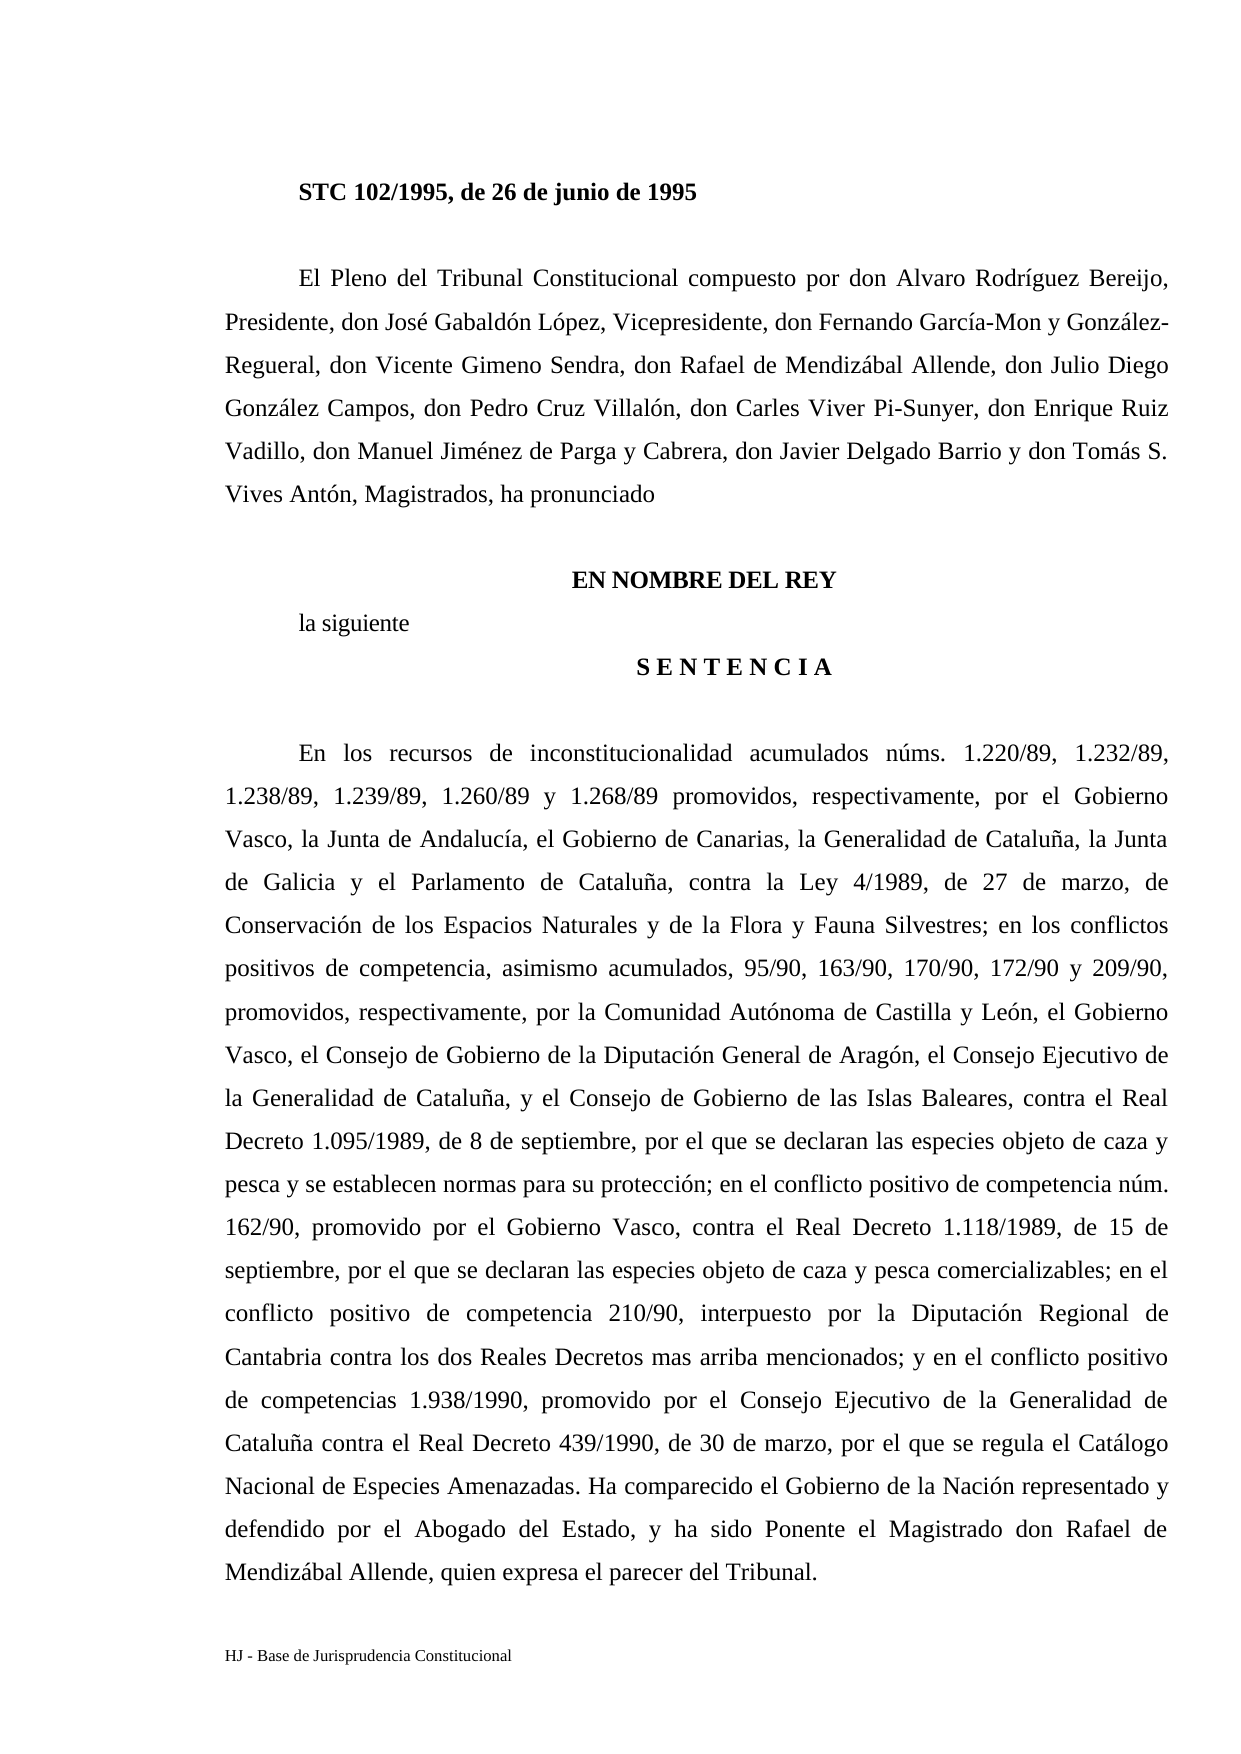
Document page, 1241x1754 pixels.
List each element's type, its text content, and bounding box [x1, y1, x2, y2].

text STC 102/1995, de 26 de junio de 1995 [224, 177, 1169, 206]
text la siguiente [224, 608, 1110, 637]
text EN NOMBRE DEL REY [224, 565, 1110, 594]
text El Pleno del Tribunal Constitucional compuesto por don Alvaro Rodríguez Bereijo, Presidente, don José Gabaldón López, Vicepresidente, don Fernando García-Mon y González-Regueral, don Vicente Gimeno Sendra, don Rafael de Mendizábal Allende, don Julio Diego González Campos, don Pedro Cruz Villalón, don Carles Viver Pi-Sunyer, don Enrique Ruiz Vadillo, don Manuel Jiménez de Parga y Cabrera, don Javier Delgado Barrio y don Tomás S. Vives Antón, Magistrados, ha pronunciado [224, 263, 1169, 508]
text S E N T E N C I A [224, 652, 1169, 680]
text En los recursos de inconstitucionalidad acumulados núms. 1.220/89, 1.232/89, 1.238/89, 1.239/89, 1.260/89 y 1.268/89 promovidos, respectivamente, por el Gobierno Vasco, la Junta de Andalucía, el Gobierno de Canarias, la Generalidad de Cataluña, la Junta de Galicia y el Parlamento de Cataluña, contra la Ley 4/1989, de 27 de marzo, de Conservación de los Espacios Naturales y de la Flora y Fauna Silvestres; en los conflictos positivos de competencia, asimismo acumulados, 95/90, 163/90, 170/90, 172/90 y 209/90, promovidos, respectivamente, por la Comunidad Autónoma de Castilla y León, el Gobierno Vasco, el Consejo de Gobierno de la Diputación General de Aragón, el Consejo Ejecutivo de la Generalidad de Cataluña, y el Consejo de Gobierno de las Islas Baleares, contra el Real Decreto 1.095/1989, de 8 de septiembre, por el que se declaran las especies objeto de caza y pesca y se establecen normas para su protección; en el conflicto positivo de competencia núm. 162/90, promovido por el Gobierno Vasco, contra el Real Decreto 1.118/1989, de 15 de septiembre, por el que se declaran las especies objeto de caza y pesca comercializables; en el conflicto positivo de competencia 210/90, interpuesto por la Diputación Regional de Cantabria contra los dos Reales Decretos mas arriba mencionados; y en el conflicto positivo de competencias 1.938/1990, promovido por el Consejo Ejecutivo de la Generalidad de Cataluña contra el Real Decreto 439/1990, de 30 de marzo, por el que se regula el Catálogo Nacional de Especies Amenazadas. Ha comparecido el Gobierno de la Nación representado y defendido por el Abogado del Estado, y ha sido Ponente el Magistrado don Rafael de Mendizábal Allende, quien expresa el parecer del Tribunal. [224, 738, 1169, 1586]
